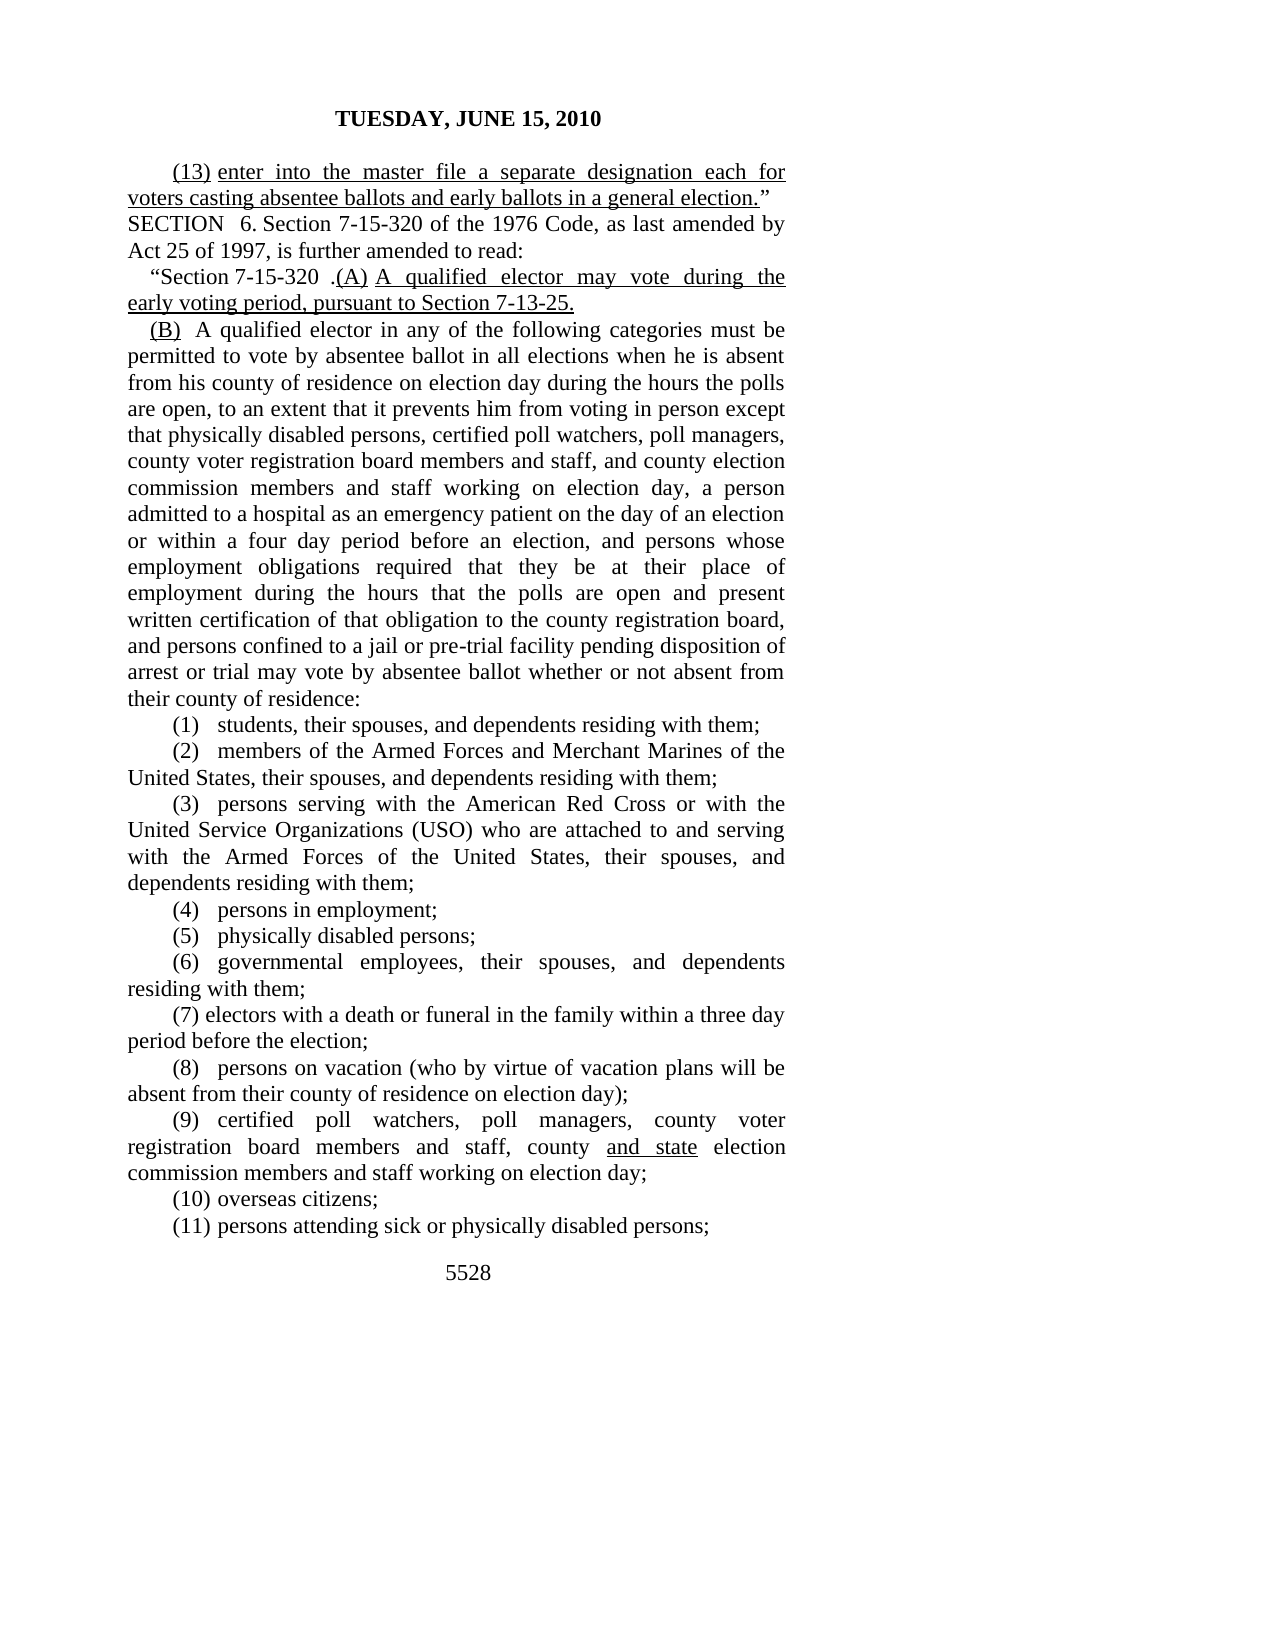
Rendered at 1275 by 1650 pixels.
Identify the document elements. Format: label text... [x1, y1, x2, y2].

text (3) persons serving with the American Red Cross or with the United Service Organizations (USO) who are attached to and serving with the Armed Forces of the United States, their spouses, and dependents residing with them; [127, 790, 786, 896]
text (5) physically disabled persons; [127, 922, 786, 948]
text “Section 7-15-320 .(A) A qualified elector may vote during the early voting period, pursuant to Section 7-13-25. [127, 263, 786, 316]
text (7) electors with a death or funeral in the family within a three day period before the election; [127, 1001, 786, 1054]
text (4) persons in employment; [127, 896, 786, 922]
text (13) enter into the master file a separate designation each for voters casting absentee ballots and early ballots in a general election.” [127, 158, 786, 210]
text (11) persons attending sick or physically disabled persons; [127, 1212, 786, 1238]
text (9) certified poll watchers, poll managers, county voter registration board members and staff, county and state election commission members and staff working on election day; [127, 1106, 786, 1186]
text (10) overseas citizens; [127, 1186, 786, 1212]
text (6) governmental employees, their spouses, and dependents residing with them; [127, 948, 786, 1001]
text (8) persons on vacation (who by virtue of vacation plans will be absent from their county of residence on election day); [127, 1054, 786, 1106]
text SECTION 6. Section 7-15-320 of the 1976 Code, as last amended by Act 25 of 1997, is further amended to read: [127, 210, 786, 263]
text (2) members of the Armed Forces and Merchant Marines of the United States, their spouses, and dependents residing with them; [127, 737, 786, 790]
text (B) A qualified elector in any of the following categories must be permitted to vote by absentee ballot in all elections when he is absent from his county of residence on election day during the hours the polls are open, to an extent that it prevents him from voting in person except that physically disabled persons, certified poll watchers, poll managers, county voter registration board members and staff, and county election commission members and staff working on election day, a person admitted to a hospital as an emergency patient on the day of an election or within a four day period before an election, and persons whose employment obligations required that they be at their place of employment during the hours that the polls are open and present written certification of that obligation to the county registration board, and persons confined to a jail or pre-trial facility pending disposition of arrest or trial may vote by absentee ballot whether or not absent from their county of residence: [127, 316, 786, 711]
text (1) students, their spouses, and dependents residing with them; [127, 711, 786, 737]
